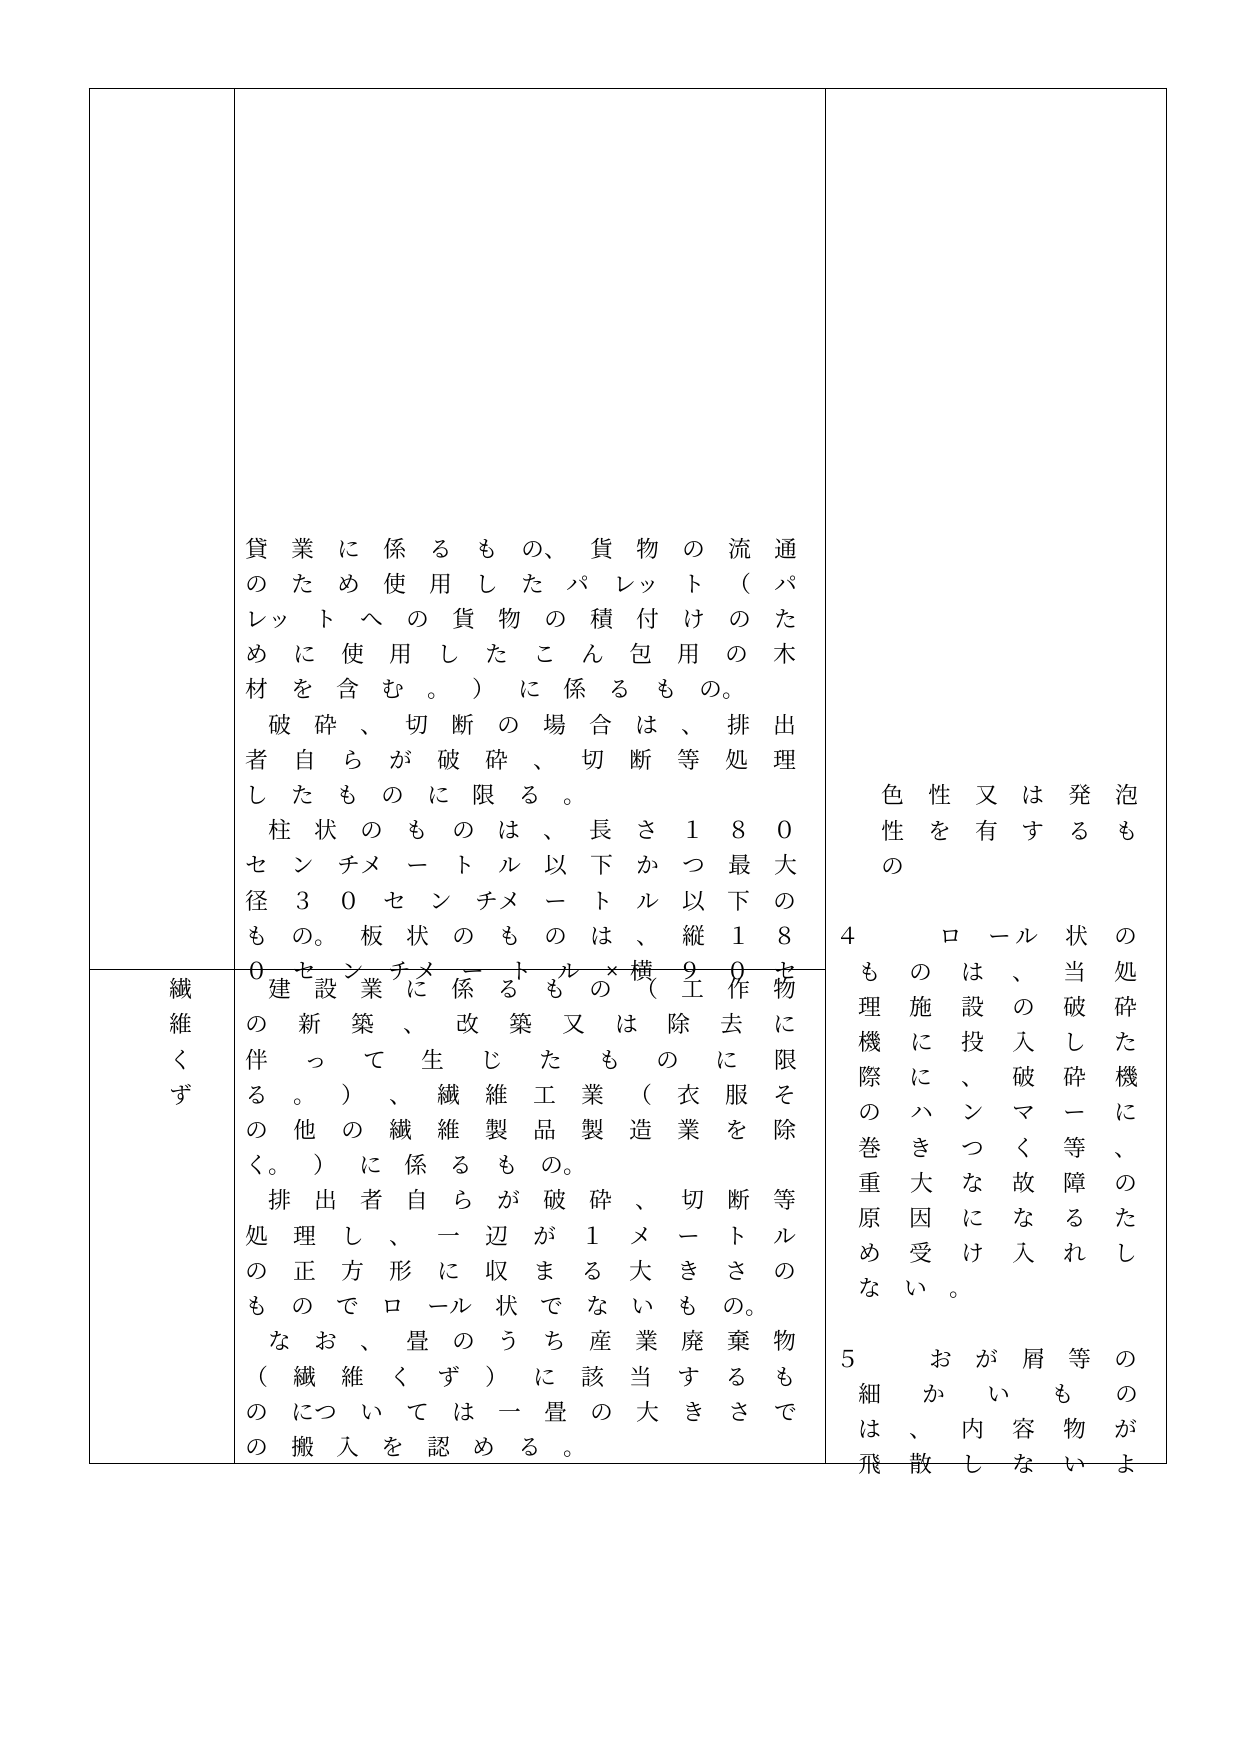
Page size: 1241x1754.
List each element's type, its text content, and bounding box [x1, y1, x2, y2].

table_cell 繊維くず [90, 970, 234, 1463]
table_cell 建設業に係るもの（工作物の新築、改築又は除去に伴って生じたものに限る。）、繊維工業（衣服その他の繊維製品製造業を除く。）に係るもの。 排出者自らが破砕、切断等処理し、一辺が１メートルの正方形に収まる大きさのものでロール状でないもの。 なお、畳のうち産業廃棄物（繊維くず）に該当するものについては一畳の大きさでの搬入を認める。 [235, 970, 825, 1463]
